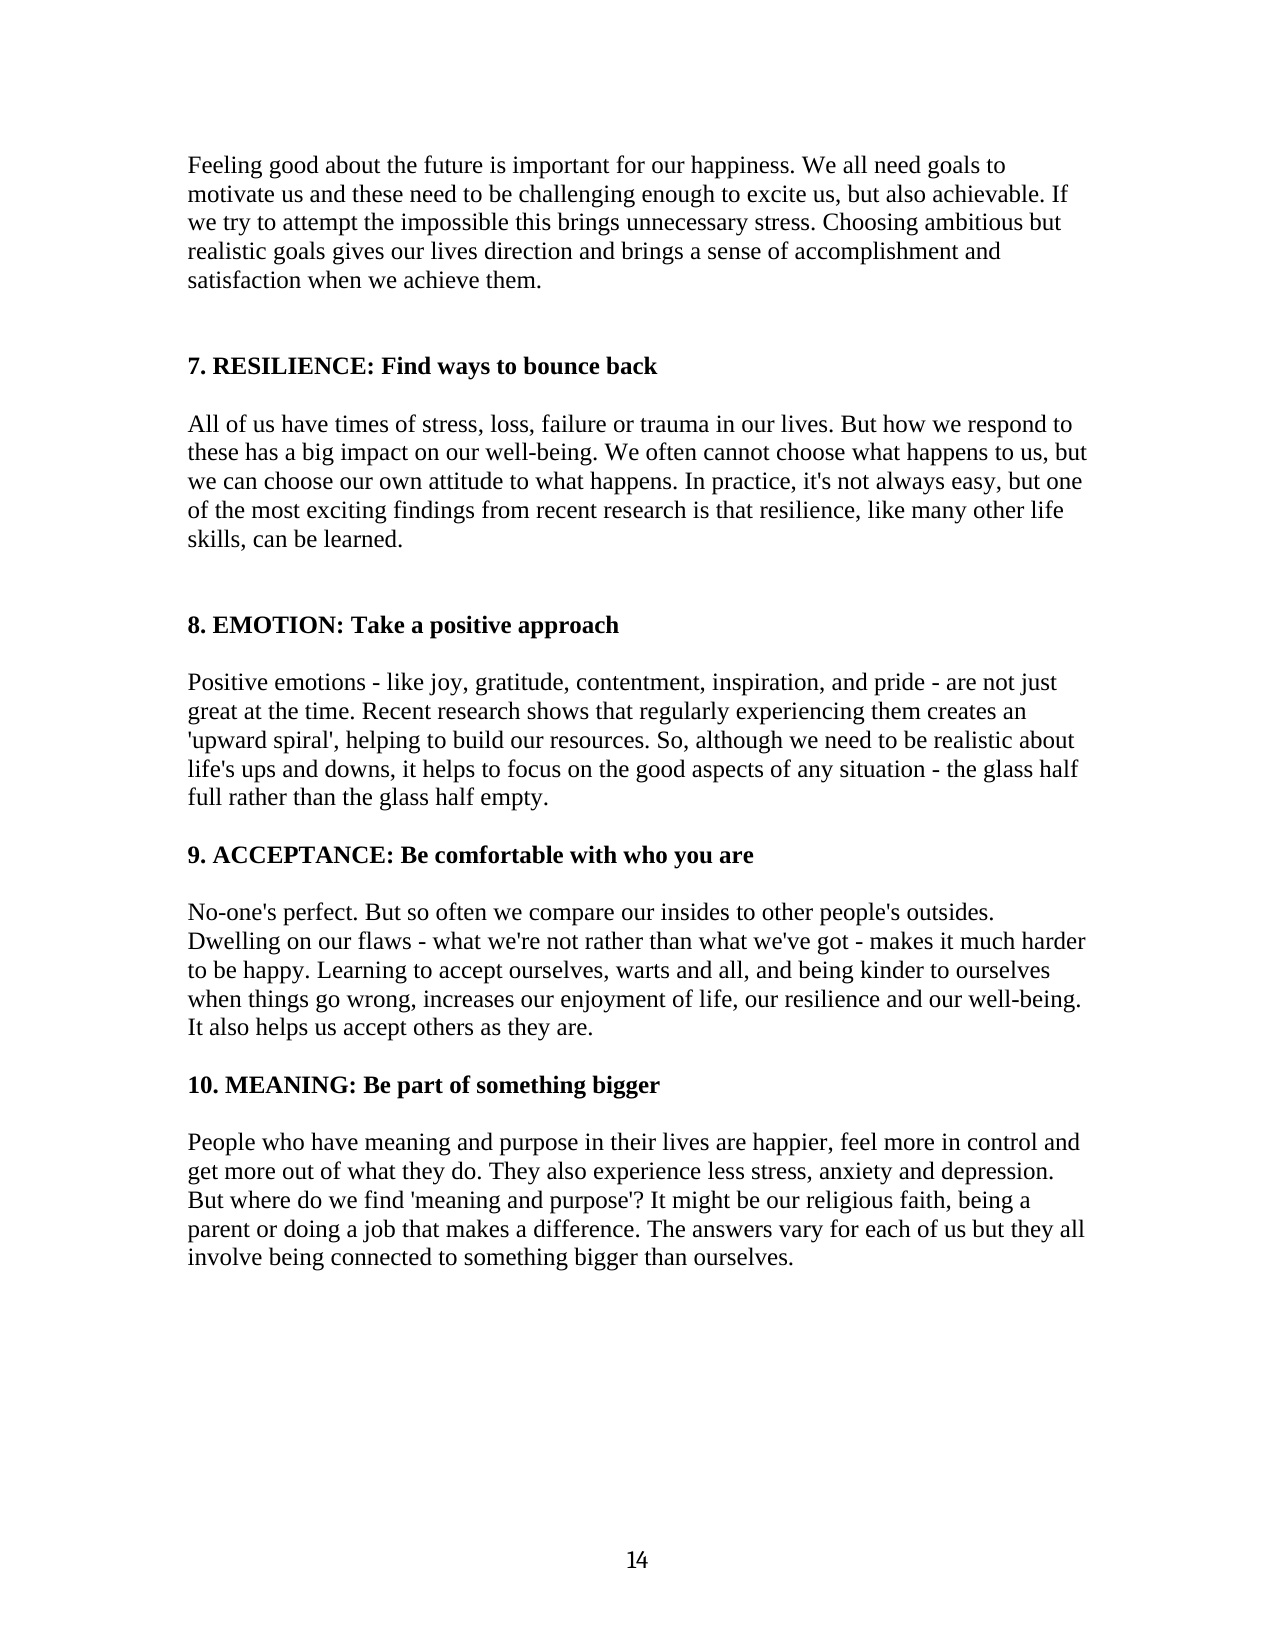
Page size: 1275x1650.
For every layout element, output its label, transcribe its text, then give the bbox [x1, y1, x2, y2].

text No-one's perfect. But so often we compare our insides to other people's outsides. Dwelling on our flaws - what we're not rather than what we've got - makes it much harder to be happy. Learning to accept ourselves, warts and all, and being kinder to ourselves when things go wrong, increases our enjoyment of life, our resilience and our well-being. It also helps us accept others as they are. [187, 897, 1087, 1041]
text Feeling good about the future is important for our happiness. We all need goals to motivate us and these need to be challenging enough to excite us, but also achievable. If we try to attempt the impossible this brings unnecessary stress. Choosing ambitious but realistic goals gives our lives direction and brings a sense of accomplishment and satisfaction when we achieve them. [187, 150, 1087, 294]
text All of us have times of stress, loss, failure or trauma in our lives. But how we respond to these has a big impact on our well-being. We often cannot choose what happens to us, but we can choose our own attitude to what happens. In practice, it's not always easy, but one of the most exciting findings from recent research is that resilience, like many other life skills, can be learned. [187, 409, 1087, 552]
text 10. MEANING: Be part of something bigger [187, 1070, 1087, 1099]
text 9. ACCEPTANCE: Be comfortable with who you are [187, 840, 1087, 869]
text People who have meaning and purpose in their lives are happier, feel more in control and get more out of what they do. They also experience less stress, anxiety and depression. But where do we find 'meaning and purpose'? It might be our religious faith, being a parent or doing a job that makes a difference. The answers vary for each of us but they all involve being connected to something bigger than ourselves. [187, 1127, 1087, 1271]
text Positive emotions - like joy, gratitude, contentment, inspiration, and pride - are not just great at the time. Recent research shows that regularly experiencing them creates an 'upward spiral', helping to build our resources. So, although we need to be realistic about life's ups and downs, it helps to focus on the good aspects of any situation - the glass half full rather than the glass half empty. [187, 667, 1087, 811]
text 8. EMOTION: Take a positive approach [187, 610, 1087, 639]
text 7. RESILIENCE: Find ways to bounce back [187, 351, 1087, 380]
